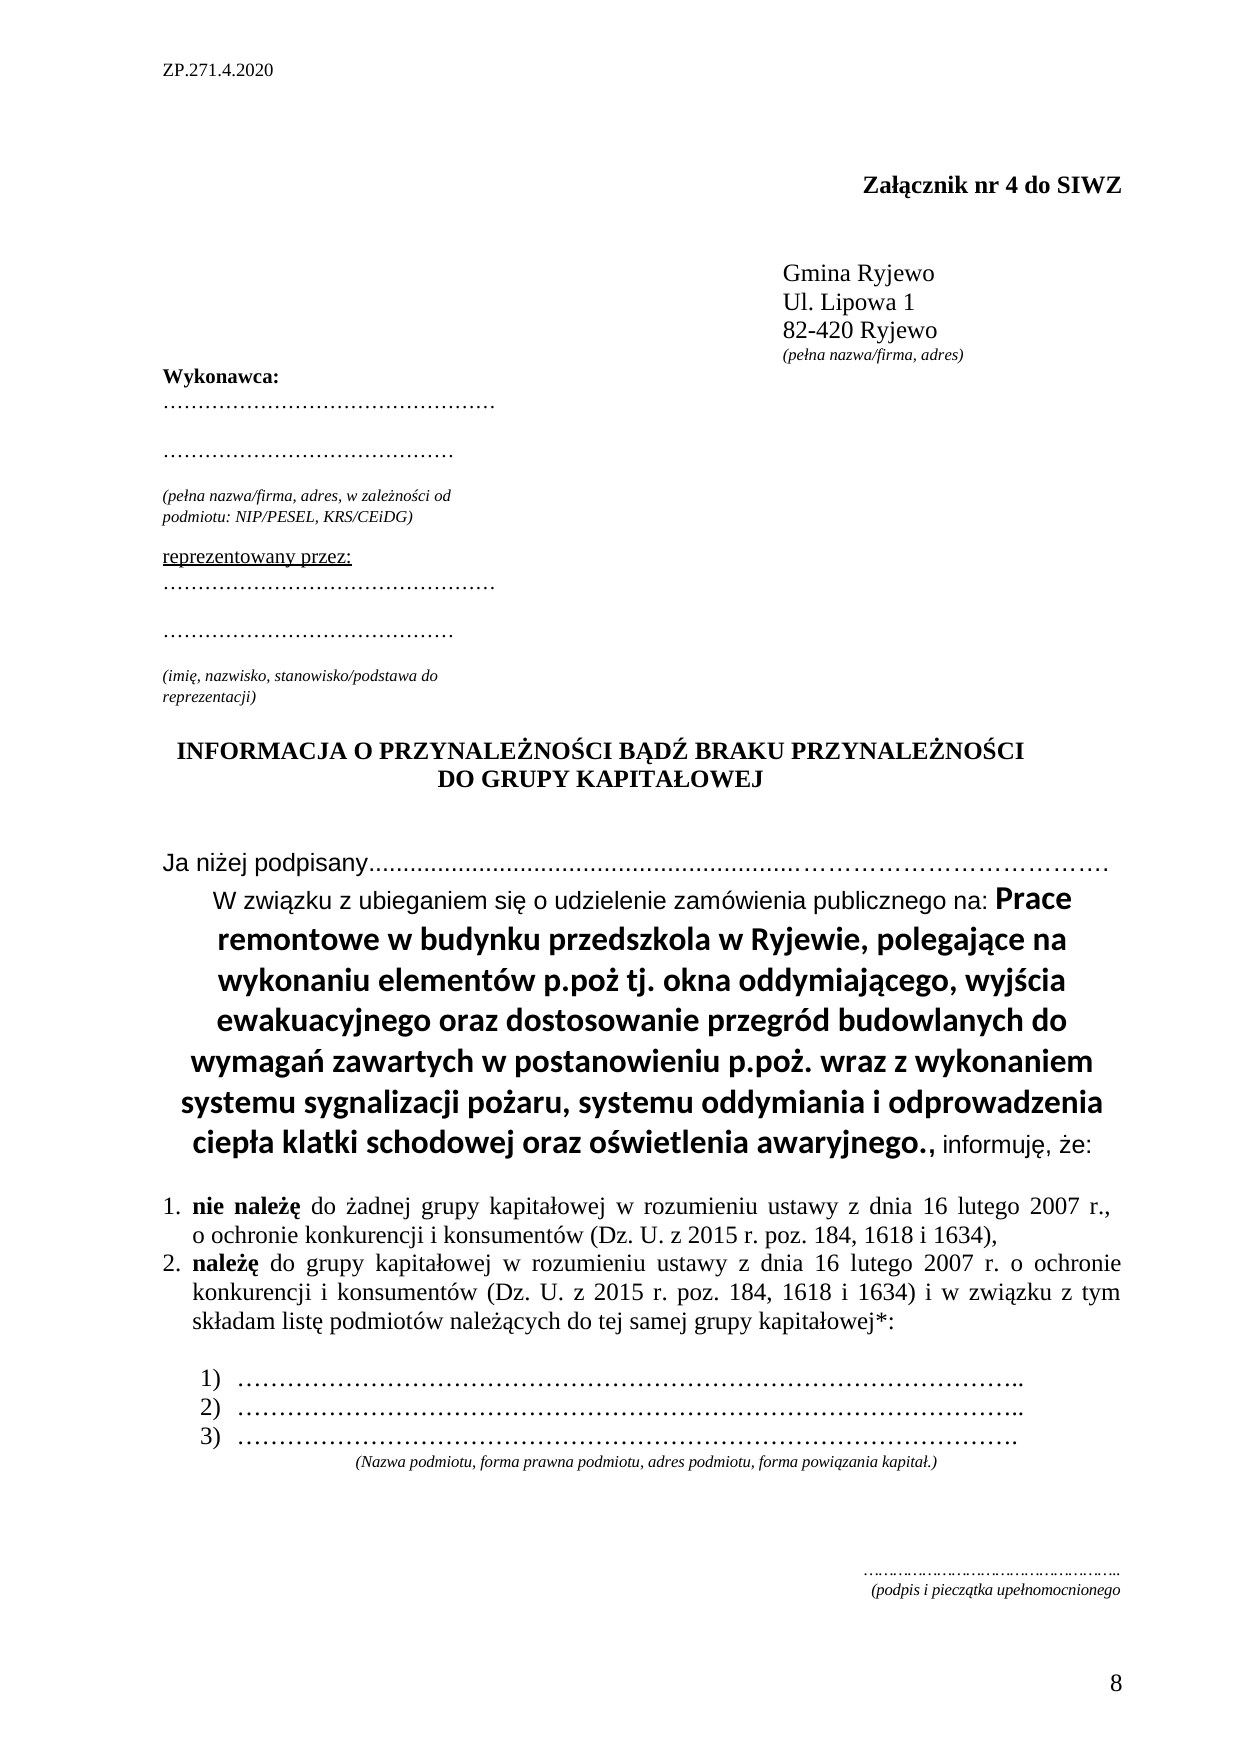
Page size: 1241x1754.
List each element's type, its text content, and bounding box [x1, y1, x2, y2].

text (imię, nazwisko, stanowisko/podstawa do reprezentacji) [162, 666, 502, 706]
text …………………………………………….. [808, 1560, 1122, 1579]
text (pełna nazwa/firma, adres, w zależności od podmiotu: NIP/PESEL, KRS/CEiDG) [162, 486, 502, 526]
list należę do grupy kapitałowej w rozumieniu ustawy z dnia 16 lutego 2007 r. o ochronie konkurencji i konsumentów (Dz. U. z 2015 r. poz. 184, 1618 i 1634) i w związku z tym składam listę podmiotów należących do tej samej grupy kapitałowej*: [162, 1248, 1122, 1335]
text ……………………………………………………………………………… [162, 389, 502, 462]
text W związku z ubieganiem się o udzielenie zamówienia publicznego na: Prace remontowe w budynku przedszkola w Ryjewie, polegające na wykonaniu elementów p.poż tj. okna oddymiającego, wyjścia ewakuacyjnego oraz dostosowanie przegród budowlanych do wymagań zawartych w postanowieniu p.poż. wraz z wykonaniem systemu sygnalizacji pożaru, systemu oddymiania i odprowadzenia ciepła klatki schodowej oraz oświetlenia awaryjnego., informuję, że: [162, 877, 1122, 1162]
text Wykonawca: [162, 363, 1122, 388]
list ………………………………………………………………………………….. [200, 1392, 1122, 1421]
text reprezentowany przez: [162, 544, 1122, 568]
text 82-420 Ryjewo [783, 316, 1122, 344]
list …………………………………………………………………………………. [200, 1421, 1122, 1450]
list nie należę do żadnej grupy kapitałowej w rozumieniu ustawy z dnia 16 lutego 2007 r., o ochronie konkurencji i konsumentów (Dz. U. z 2015 r. poz. 184, 1618 i 1634), [162, 1191, 1122, 1248]
text (Nazwa podmiotu, forma prawna podmiotu, adres podmiotu, forma powiązania kapitał.) [351, 1452, 1122, 1471]
text Załącznik nr 4 do SIWZ [709, 170, 1122, 199]
text INFORMACJA O PRZYNALEŻNOŚCI BĄDŹ BRAKU PRZYNALEŻNOŚCI DO GRUPY KAPITAŁOWEJ [162, 736, 1038, 793]
list ………………………………………………………………………………….. [200, 1363, 1122, 1392]
text (pełna nazwa/firma, adres) [783, 344, 1122, 363]
text Ul. Lipowa 1 [783, 287, 1122, 316]
text Ja niżej podpisany ………………………………. [162, 848, 1122, 877]
text Gmina Ryjewo [783, 258, 1122, 287]
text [809, 1579, 1122, 1598]
text ……………………………………………………………………………… [162, 569, 502, 642]
